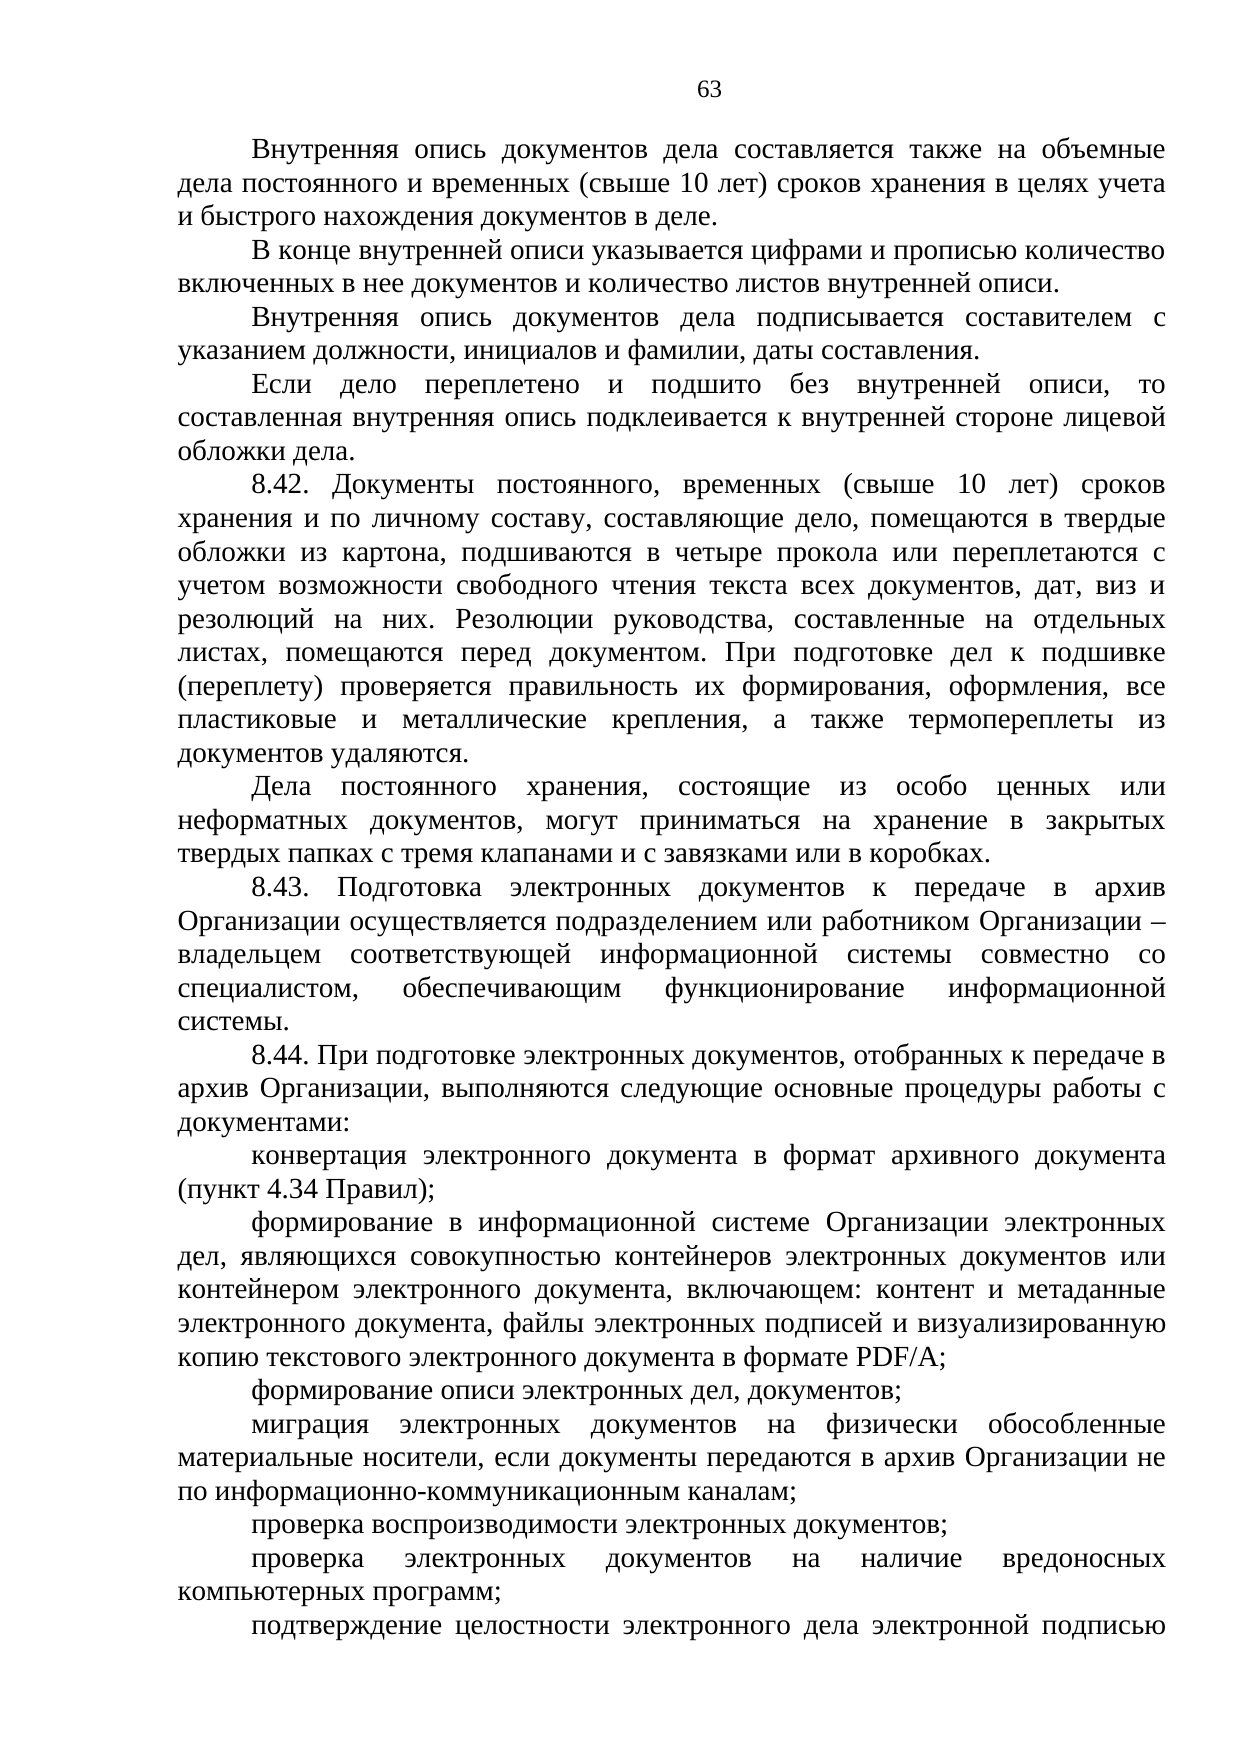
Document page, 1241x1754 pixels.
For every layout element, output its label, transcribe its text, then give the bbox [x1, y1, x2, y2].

text В конце внутренней описи указывается цифрами и прописью количество включенных в нее документов и количество листов внутренней описи. [177, 232, 1167, 299]
text Дела постоянного хранения, состоящие из особо ценных или неформатных документов, могут приниматься на хранение в закрытых твердых папках с тремя клапанами и с завязками или в коробках. [177, 768, 1167, 869]
text Внутренняя опись документов дела подписывается составителем с указанием должности, инициалов и фамилии, даты составления. [177, 299, 1167, 366]
text формирование описи электронных дел, документов; [177, 1372, 1167, 1406]
text Внутренняя опись документов дела составляется также на объемные дела постоянного и временных (свыше 10 лет) сроков хранения в целях учета и быстрого нахождения документов в деле. [177, 131, 1167, 232]
text миграция электронных документов на физически обособленные материальные носители, если документы передаются в архив Организации не по информационно-коммуникационным каналам; [177, 1406, 1167, 1506]
text проверка воспроизводимости электронных документов; [177, 1506, 1167, 1540]
text 8.42. Документы постоянного, временных (свыше 10 лет) сроков хранения и по личному составу, составляющие дело, помещаются в твердые обложки из картона, подшиваются в четыре прокола или переплетаются с учетом возможности свободного чтения текста всех документов, дат, виз и резолюций на них. Резолюции руководства, составленные на отдельных листах, помещаются перед документом. При подготовке дел к подшивке (переплету) проверяется правильность их формирования, оформления, все пластиковые и металлические крепления, а также термопереплеты из документов удаляются. [177, 467, 1167, 768]
text 8.43. Подготовка электронных документов к передаче в архив Организации осуществляется подразделением или работником Организации – владельцем соответствующей информационной системы совместно со специалистом, обеспечивающим функционирование информационной системы. [177, 869, 1167, 1037]
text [177, 1607, 1167, 1641]
text Если дело переплетено и подшито без внутренней описи, то составленная внутренняя опись подклеивается к внутренней стороне лицевой обложки дела. [177, 366, 1167, 467]
text формирование в информационной системе Организации электронных дел, являющихся совокупностью контейнеров электронных документов или контейнером электронного документа, включающем: контент и метаданные электронного документа, файлы электронных подписей и визуализированную копию текстового электронного документа в формате PDF/А; [177, 1204, 1167, 1372]
text конвертация электронного документа в формат архивного документа (пункт 4.34 Правил); [177, 1137, 1167, 1204]
text 8.44. При подготовке электронных документов, отобранных к передаче в архив Организации, выполняются следующие основные процедуры работы с документами: [177, 1037, 1167, 1137]
text проверка электронных документов на наличие вредоносных компьютерных программ; [177, 1540, 1167, 1607]
